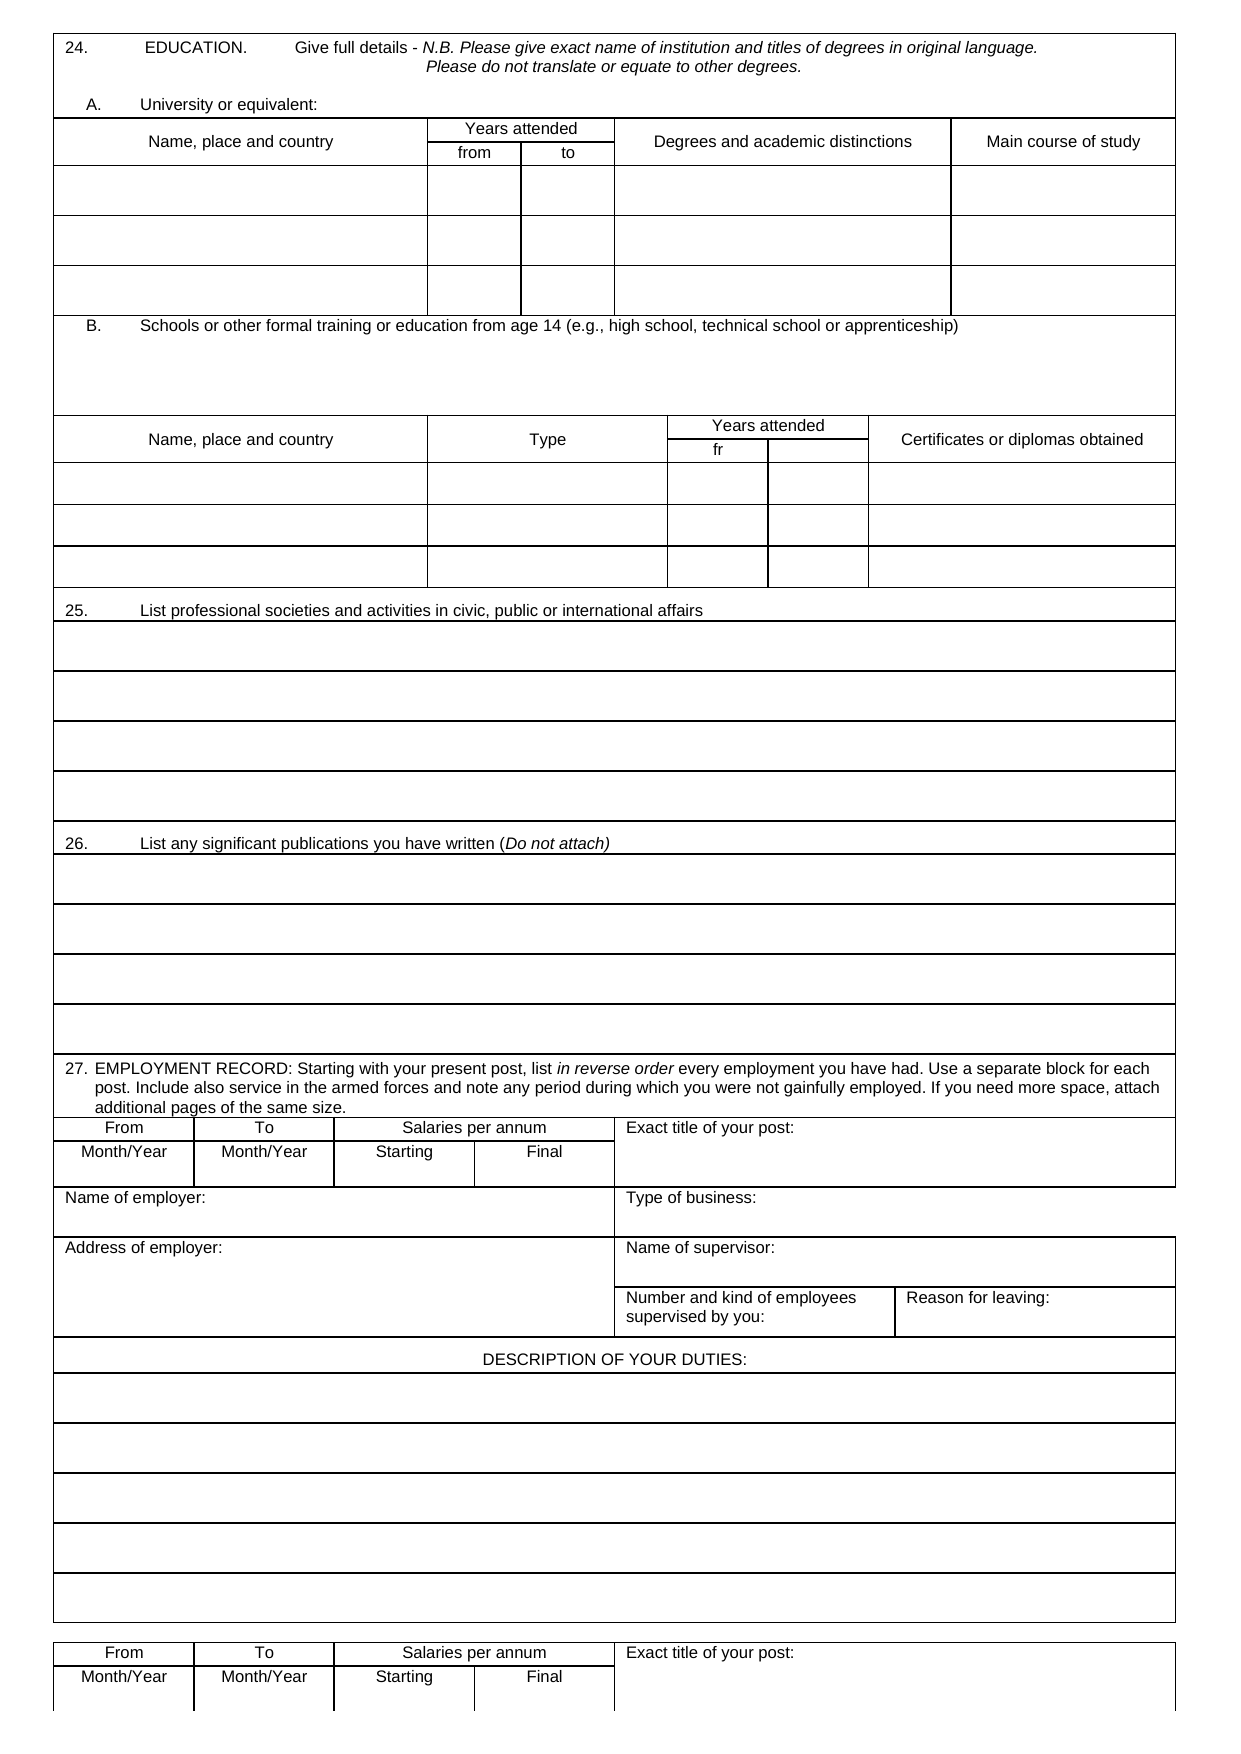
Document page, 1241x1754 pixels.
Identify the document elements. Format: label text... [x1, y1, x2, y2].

table_cell [54, 463, 427, 503]
table_cell 27. EMPLOYMENT RECORD: Starting with your present post, list in reverse order every employment you have had. Use a separate block for each post. Include also service in the armed forces and note any period during which you were not gainfully employed. If you need more space, attach additional pages of the same size. [54, 1055, 1175, 1117]
table_cell [522, 166, 614, 214]
table_cell Name, place and country [54, 119, 427, 164]
table_cell Month/Year [195, 1667, 333, 1711]
table_cell [668, 547, 767, 587]
table_cell [769, 547, 868, 587]
table_cell [54, 1524, 1175, 1572]
table_cell [54, 505, 427, 545]
table_cell 26. List any significant publications you have written (Do not attach) [54, 822, 1175, 853]
table_cell [428, 547, 667, 587]
table_cell Reason for leaving: [896, 1288, 1175, 1336]
table_cell [428, 216, 520, 264]
table_cell Starting [335, 1142, 474, 1186]
table_cell 25. List professional societies and activities in civic, public or international affairs [54, 588, 1175, 620]
table_header From [54, 1643, 193, 1665]
table_cell From [54, 1118, 193, 1140]
table_cell Final [475, 1142, 614, 1186]
table_cell [54, 672, 1175, 720]
table_cell [54, 855, 1175, 903]
table_cell Exact title of your post: [615, 1118, 1175, 1186]
table_cell [769, 505, 868, 545]
table_cell [54, 266, 427, 314]
table_header Exact title of your post: [615, 1643, 1175, 1711]
table_cell [869, 463, 1175, 503]
table_cell [952, 266, 1175, 314]
table_cell [54, 1374, 1175, 1422]
table_cell [428, 463, 667, 503]
table_cell [54, 166, 427, 214]
table_cell Main course of study [952, 119, 1175, 164]
table_cell Name, place and country [54, 416, 427, 462]
table_cell [54, 1574, 1175, 1622]
table_cell [522, 216, 614, 264]
table_cell Name of supervisor: [615, 1238, 1175, 1286]
table_cell Years attended [668, 416, 868, 438]
table_cell [54, 1424, 1175, 1472]
table_cell [54, 216, 427, 264]
table_cell Starting [335, 1667, 474, 1711]
table_cell [869, 547, 1175, 587]
table_cell DESCRIPTION OF YOUR DUTIES: [54, 1338, 1175, 1372]
table_cell [769, 440, 868, 462]
table_cell Address of employer: [54, 1238, 614, 1336]
table_cell [615, 266, 950, 314]
table_cell [54, 1474, 1175, 1522]
table_cell Certificates or diplomas obtained [869, 416, 1175, 462]
table_cell from [428, 143, 520, 164]
table_cell [769, 463, 868, 503]
table_header Salaries per annum [335, 1643, 614, 1665]
table_cell [54, 722, 1175, 770]
table_cell [952, 216, 1175, 264]
table_cell To [195, 1118, 333, 1140]
table_cell Month/Year [195, 1142, 333, 1186]
table_cell [952, 166, 1175, 214]
table_cell [428, 505, 667, 545]
table_cell Name of employer: [54, 1188, 614, 1236]
table_header 24. EDUCATION. Give full details - N.B. Please give exact name of institution and titles of degrees in original language. Please do not translate or equate to other degrees. A. University or equivalent: [54, 34, 1175, 117]
table_cell [54, 547, 427, 587]
table_cell fr [668, 440, 767, 462]
table_cell Month/Year [54, 1142, 193, 1186]
table_cell Years attended [428, 119, 614, 141]
table_cell Type of business: [615, 1188, 1176, 1236]
table_cell [54, 955, 1175, 1003]
table_cell [428, 166, 520, 214]
table_cell [869, 505, 1175, 545]
table_header To [195, 1643, 333, 1665]
table_cell [668, 463, 767, 503]
table_cell [54, 622, 1175, 670]
table_cell Final [475, 1667, 614, 1711]
table_cell [615, 166, 950, 214]
table_cell [522, 266, 614, 314]
table_cell [54, 772, 1175, 820]
table_cell [54, 905, 1175, 953]
table_cell Salaries per annum [335, 1118, 614, 1140]
table_cell B. Schools or other formal training or education from age 14 (e.g., high school, technical school or apprenticeship) [54, 316, 1175, 414]
table_cell [668, 505, 767, 545]
table_cell Degrees and academic distinctions [615, 119, 950, 164]
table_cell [615, 1288, 894, 1336]
table_cell [615, 216, 950, 264]
table_cell Month/Year [54, 1667, 193, 1711]
table_cell [54, 1005, 1175, 1053]
table_cell to [522, 143, 614, 164]
table_cell [428, 266, 520, 314]
table_cell Type [428, 416, 667, 462]
